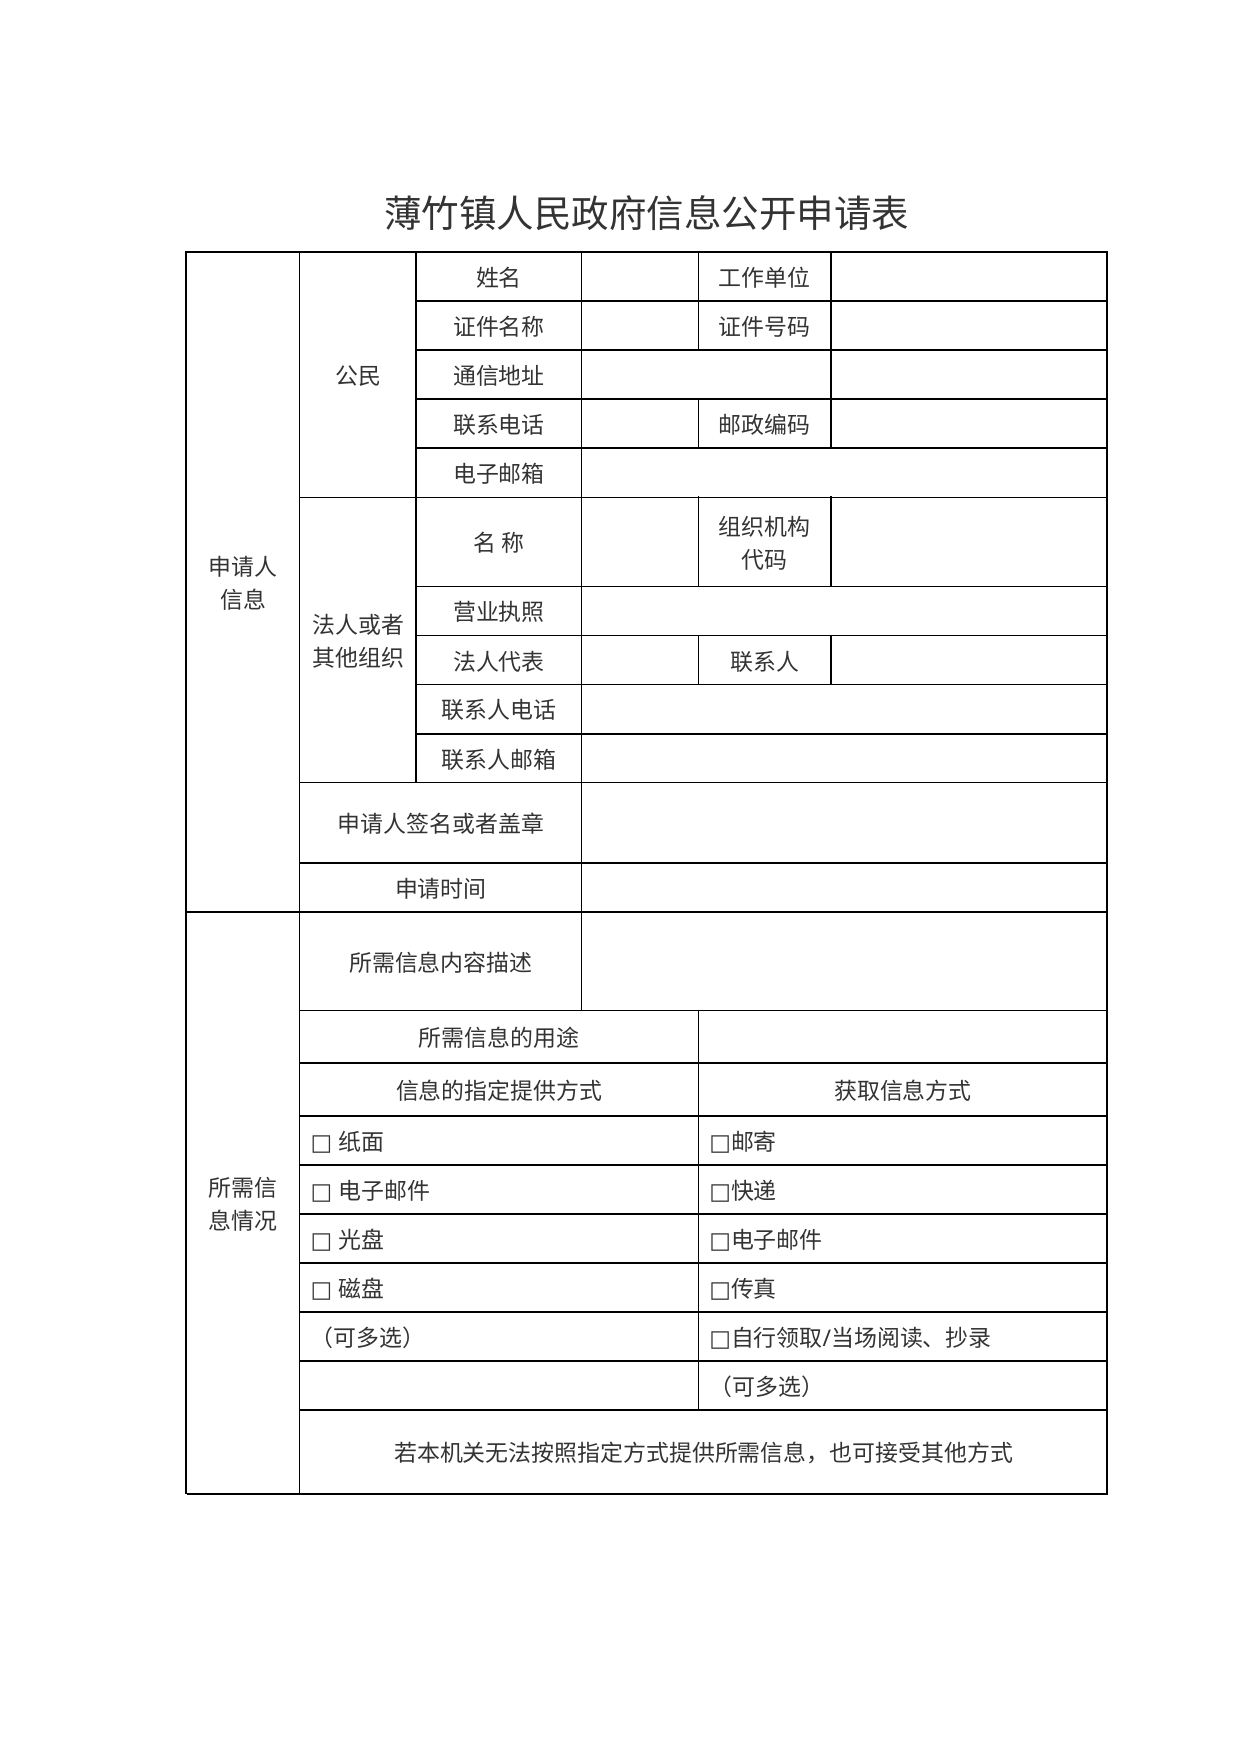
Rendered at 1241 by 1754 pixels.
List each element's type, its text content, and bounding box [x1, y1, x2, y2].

table_cell 所需信息内容描述 [300, 913, 581, 1009]
table_cell [582, 449, 1106, 496]
table_cell 名 称 [417, 498, 581, 586]
table_cell 营业执照 [417, 587, 581, 635]
table_cell 法人或者其他组织 [300, 498, 415, 782]
table_cell [582, 913, 1106, 1009]
table_cell [582, 685, 1106, 733]
table_cell 信息的指定提供方式 [300, 1064, 698, 1115]
table_cell 申请人签名或者盖章 [300, 783, 581, 862]
table_cell 联系人邮箱 [417, 735, 581, 782]
table_cell 若本机关无法按照指定方式提供所需信息，也可接受其他方式 [300, 1411, 1106, 1493]
table_cell 所需信息的用途 [300, 1011, 698, 1062]
table_cell 申请时间 [300, 864, 581, 911]
table_cell 申请人信息 [187, 253, 299, 911]
table_cell [699, 1011, 1106, 1062]
table_cell [300, 1362, 698, 1409]
table_cell [832, 400, 1106, 447]
table_cell 获取信息方式 [699, 1064, 1106, 1115]
table_cell 证件名称 [417, 302, 581, 349]
table_cell [582, 253, 698, 300]
table_cell 邮政编码 [699, 400, 830, 447]
table_cell 姓名 [417, 253, 581, 300]
table_cell [832, 498, 1106, 586]
table_cell 所需信息情况 [187, 913, 299, 1493]
table_cell [582, 735, 1106, 782]
table_cell [582, 351, 830, 398]
table_cell 证件号码 [699, 302, 830, 349]
table_cell □邮寄 [699, 1117, 1106, 1164]
table_cell □ 电子邮件 [300, 1166, 698, 1213]
table_cell □ 光盘 [300, 1215, 698, 1262]
table_cell 公民 [300, 253, 415, 496]
table_cell □ 磁盘 [300, 1264, 698, 1311]
table_cell □电子邮件 [699, 1215, 1106, 1262]
table_cell [582, 498, 698, 586]
table_cell □快递 [699, 1166, 1106, 1213]
table_cell [832, 253, 1106, 300]
table_cell [832, 302, 1106, 349]
table_cell [582, 636, 698, 684]
table_cell （可多选） [300, 1313, 698, 1360]
table_cell [582, 302, 698, 349]
table_cell □自行领取/当场阅读、抄录 [699, 1313, 1106, 1360]
table_cell [582, 587, 1106, 635]
table_cell （可多选） [699, 1362, 1106, 1409]
table_cell [832, 351, 1106, 398]
table_cell [832, 636, 1106, 684]
table_cell 通信地址 [417, 351, 581, 398]
table_cell 联系人电话 [417, 685, 581, 733]
table_cell [582, 783, 1106, 862]
table_cell [582, 864, 1106, 911]
table_cell 电子邮箱 [417, 449, 581, 496]
table_cell 法人代表 [417, 636, 581, 684]
table_cell □ 纸面 [300, 1117, 698, 1164]
table_cell [582, 400, 698, 447]
table_cell 联系人 [699, 636, 830, 684]
table_cell 工作单位 [699, 253, 830, 300]
table_header 薄竹镇人民政府信息公开申请表 [186, 171, 1107, 251]
table_cell □传真 [699, 1264, 1106, 1311]
table_cell 组织机构代码 [699, 498, 830, 586]
table_cell 联系电话 [417, 400, 581, 447]
